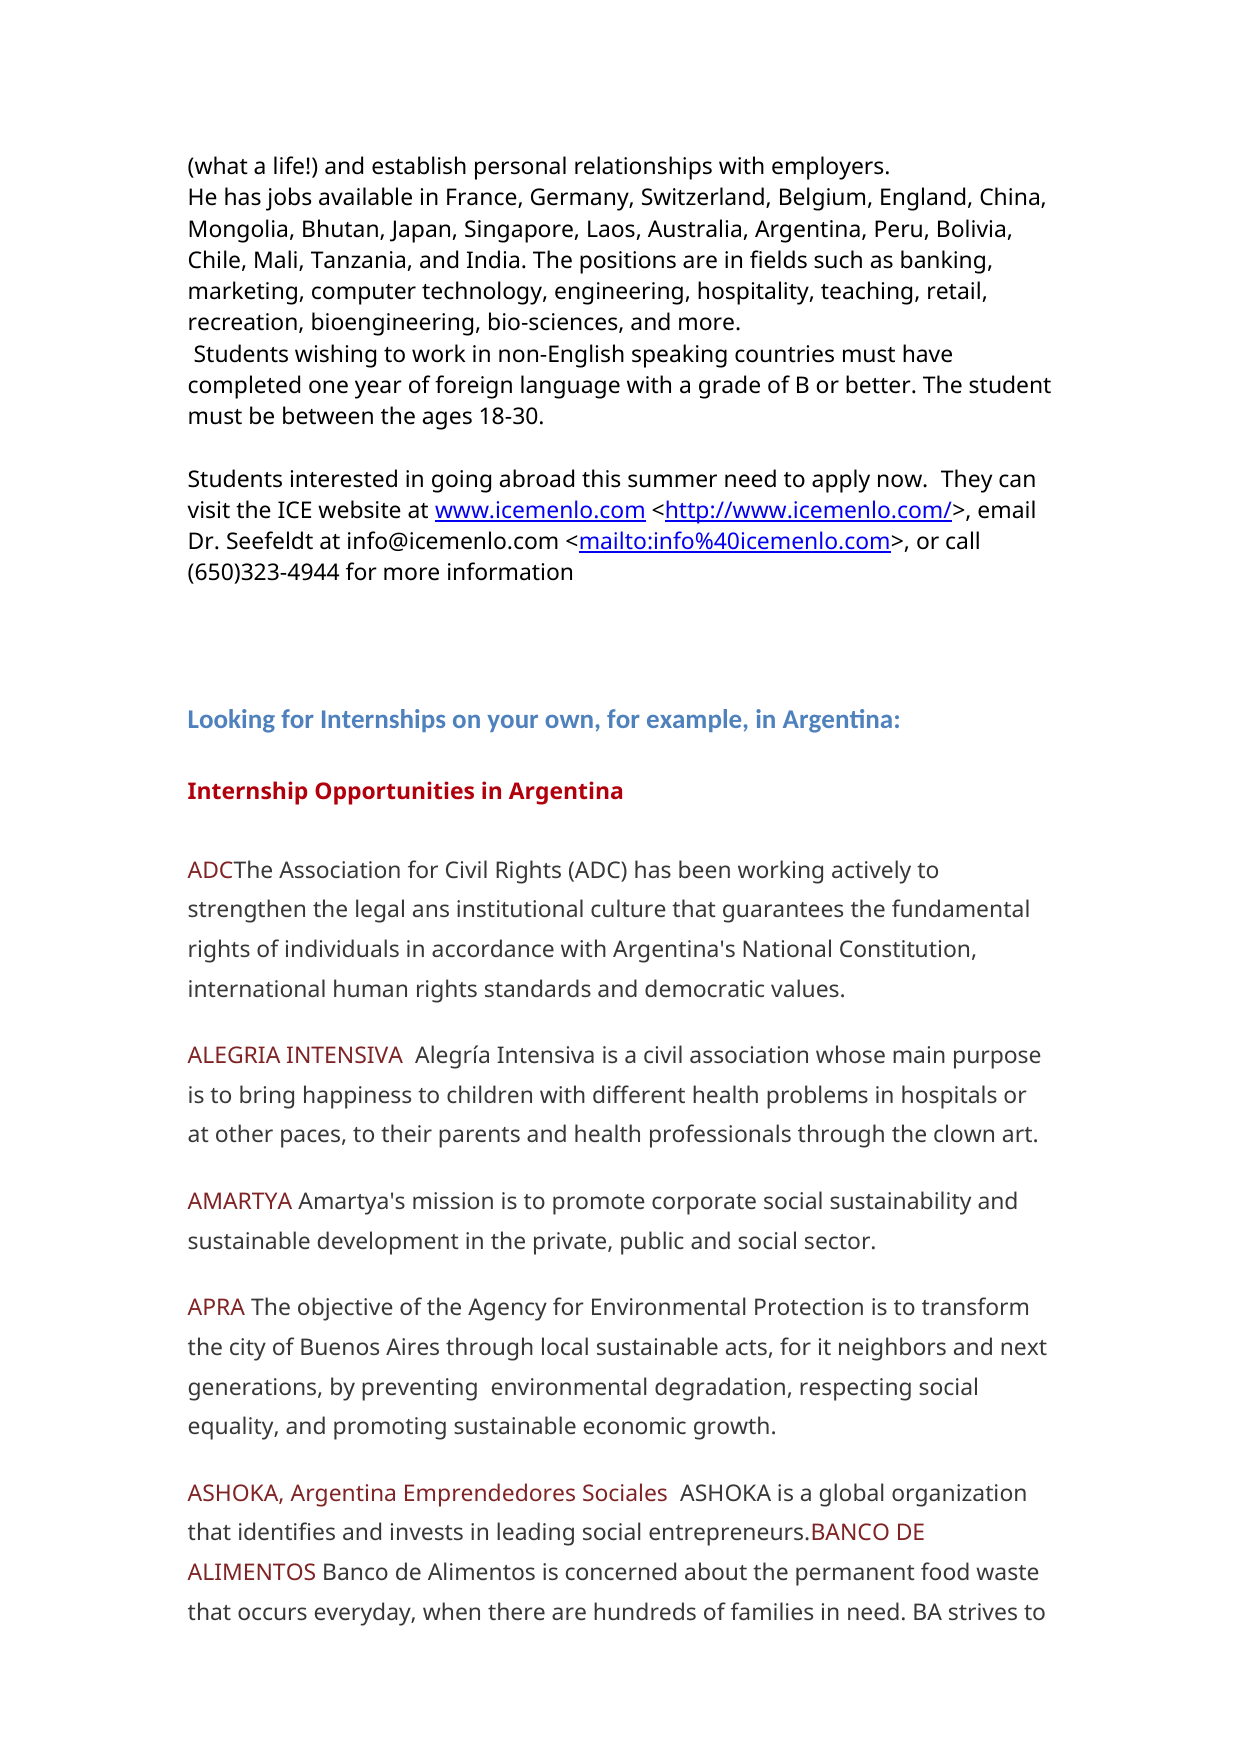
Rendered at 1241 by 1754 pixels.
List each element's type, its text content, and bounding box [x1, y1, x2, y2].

text (650)323-4944 for more information [187, 556, 1053, 587]
text Internship Opportunities in Argentina [187, 766, 1053, 806]
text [187, 1468, 1053, 1627]
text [187, 150, 1053, 181]
subtitle Looking for Internships on your own, for example, in Argentina: [187, 702, 1053, 735]
text APRA The objective of the Agency for Environmental Protection is to transform the city of Buenos Aires through local sustainable acts, for it neighbors and next generations, by preventing environmental degradation, respecting social equality, and promoting sustainable economic growth. [187, 1283, 1053, 1441]
text ADC The Association for Civil Rights (ADC) has been working actively to strengthen the legal ans institutional culture that guarantees the fundamental rights of individuals in accordance with Argentina's National Constitution, international human rights standards and democratic values. [187, 846, 1053, 1004]
text Students interested in going abroad this summer need to apply now. They can visit the ICE website at www.icemenlo.com <http://www.icemenlo.com/>, email Dr. Seefeldt at info@icemenlo.com <mailto:info%40icemenlo.com>, or call [187, 462, 1053, 556]
text He has jobs available in France, Germany, Switzerland, Belgium, England, China, Mongolia, Bhutan, Japan, Singapore, Laos, Australia, Argentina, Peru, Bolivia, Chile, Mali, Tanzania, and India. The positions are in fields such as banking, marketing, computer technology, engineering, hospitality, teaching, retail, recreation, bioengineering, bio-sciences, and more. [187, 181, 1053, 337]
text ALEGRIA INTENSIVA Alegría Intensiva is a civil association whose main purpose is to bring happiness to children with different health problems in hospitals or at other paces, to their parents and health professionals through the clown art. [187, 1031, 1053, 1150]
text AMARTYA Amartya's mission is to promote corporate social sustainability and sustainable development in the private, public and social sector. [187, 1177, 1053, 1256]
text Students wishing to work in non-English speaking countries must have completed one year of foreign language with a grade of B or better. The student must be between the ages 18-30. [187, 337, 1053, 431]
